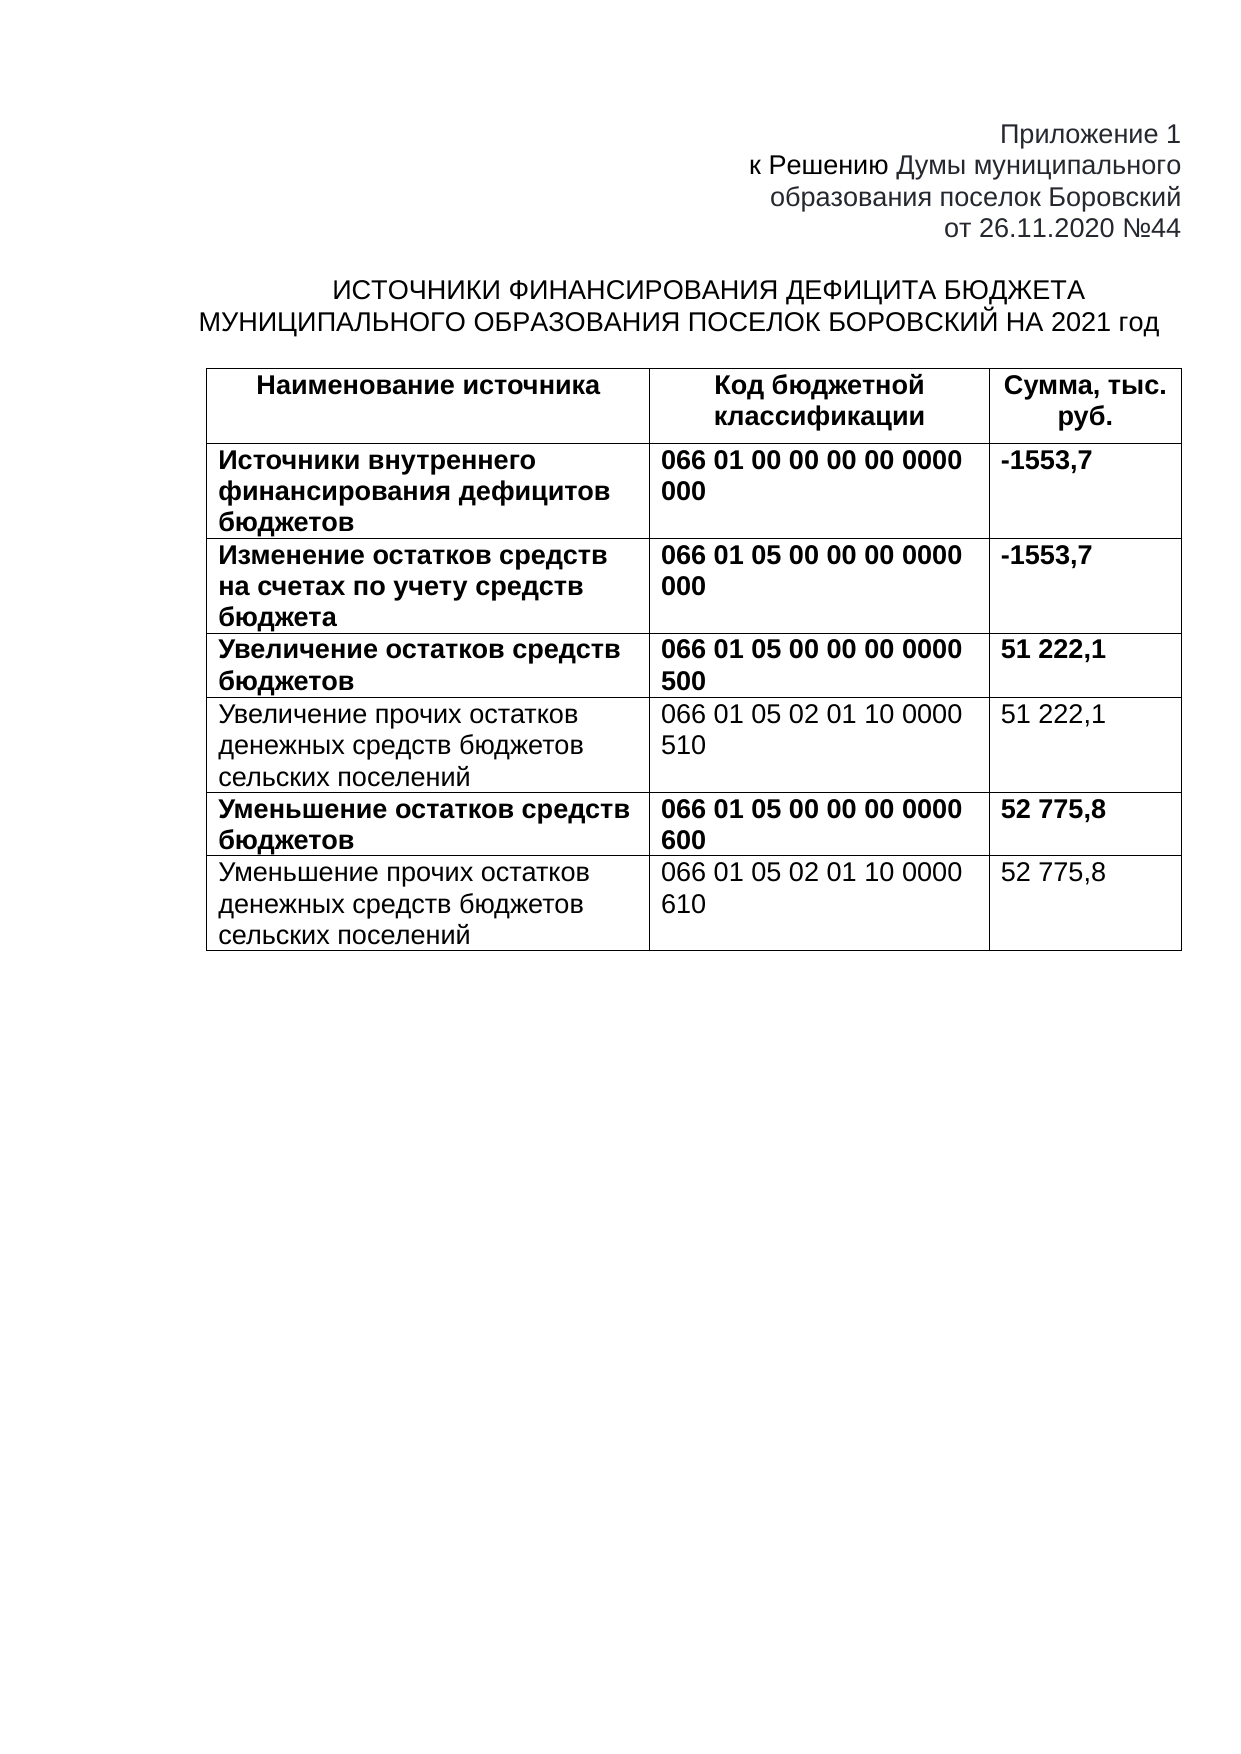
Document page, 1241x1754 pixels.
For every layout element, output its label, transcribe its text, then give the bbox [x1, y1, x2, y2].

table_cell Источники внутреннего финансирования дефицитов бюджетов [207, 444, 649, 538]
text ИСТОЧНИКИ ФИНАНСИРОВАНИЯ ДЕФИЦИТА БЮДЖЕТА МУНИЦИПАЛЬНОГО ОБРАЗОВАНИЯ ПОСЕЛОК БОРОВСКИЙ НА 2021 год [177, 274, 1181, 337]
text Приложение 1 к Решению Думы муниципального [177, 118, 1181, 181]
table_header Наименование источника [207, 369, 649, 443]
table_cell Увеличение остатков средств бюджетов [207, 634, 649, 697]
table_cell -1553,7 [990, 444, 1181, 538]
table_cell Изменение остатков средств на счетах по учету средств бюджета [207, 539, 649, 632]
table_header Код бюджетной классификации [650, 369, 989, 443]
table_cell -1553,7 [990, 539, 1181, 632]
table_cell Увеличение прочих остатков денежных средств бюджетов сельских поселений [207, 698, 649, 792]
table_cell 066 01 05 02 01 10 0000 610 [650, 856, 989, 950]
table_cell 066 01 05 00 00 00 0000 600 [650, 793, 989, 855]
table_cell Уменьшение прочих остатков денежных средств бюджетов сельских поселений [207, 856, 649, 950]
table_cell 52 775,8 [990, 793, 1181, 855]
table_cell 52 775,8 [990, 856, 1181, 950]
table_cell 066 01 05 00 00 00 0000 500 [650, 634, 989, 697]
table_cell 066 01 00 00 00 00 0000 000 [650, 444, 989, 538]
table_cell Уменьшение остатков средств бюджетов [207, 793, 649, 855]
table_header Сумма, тыс. руб. [990, 369, 1181, 443]
table_cell 51 222,1 [990, 698, 1181, 792]
table_cell 51 222,1 [990, 634, 1181, 697]
table_cell 066 01 05 02 01 10 0000 510 [650, 698, 989, 792]
text образования поселок Боровский от 26.11.2020 №44 [177, 181, 1181, 243]
table_cell 066 01 05 00 00 00 0000 000 [650, 539, 989, 632]
